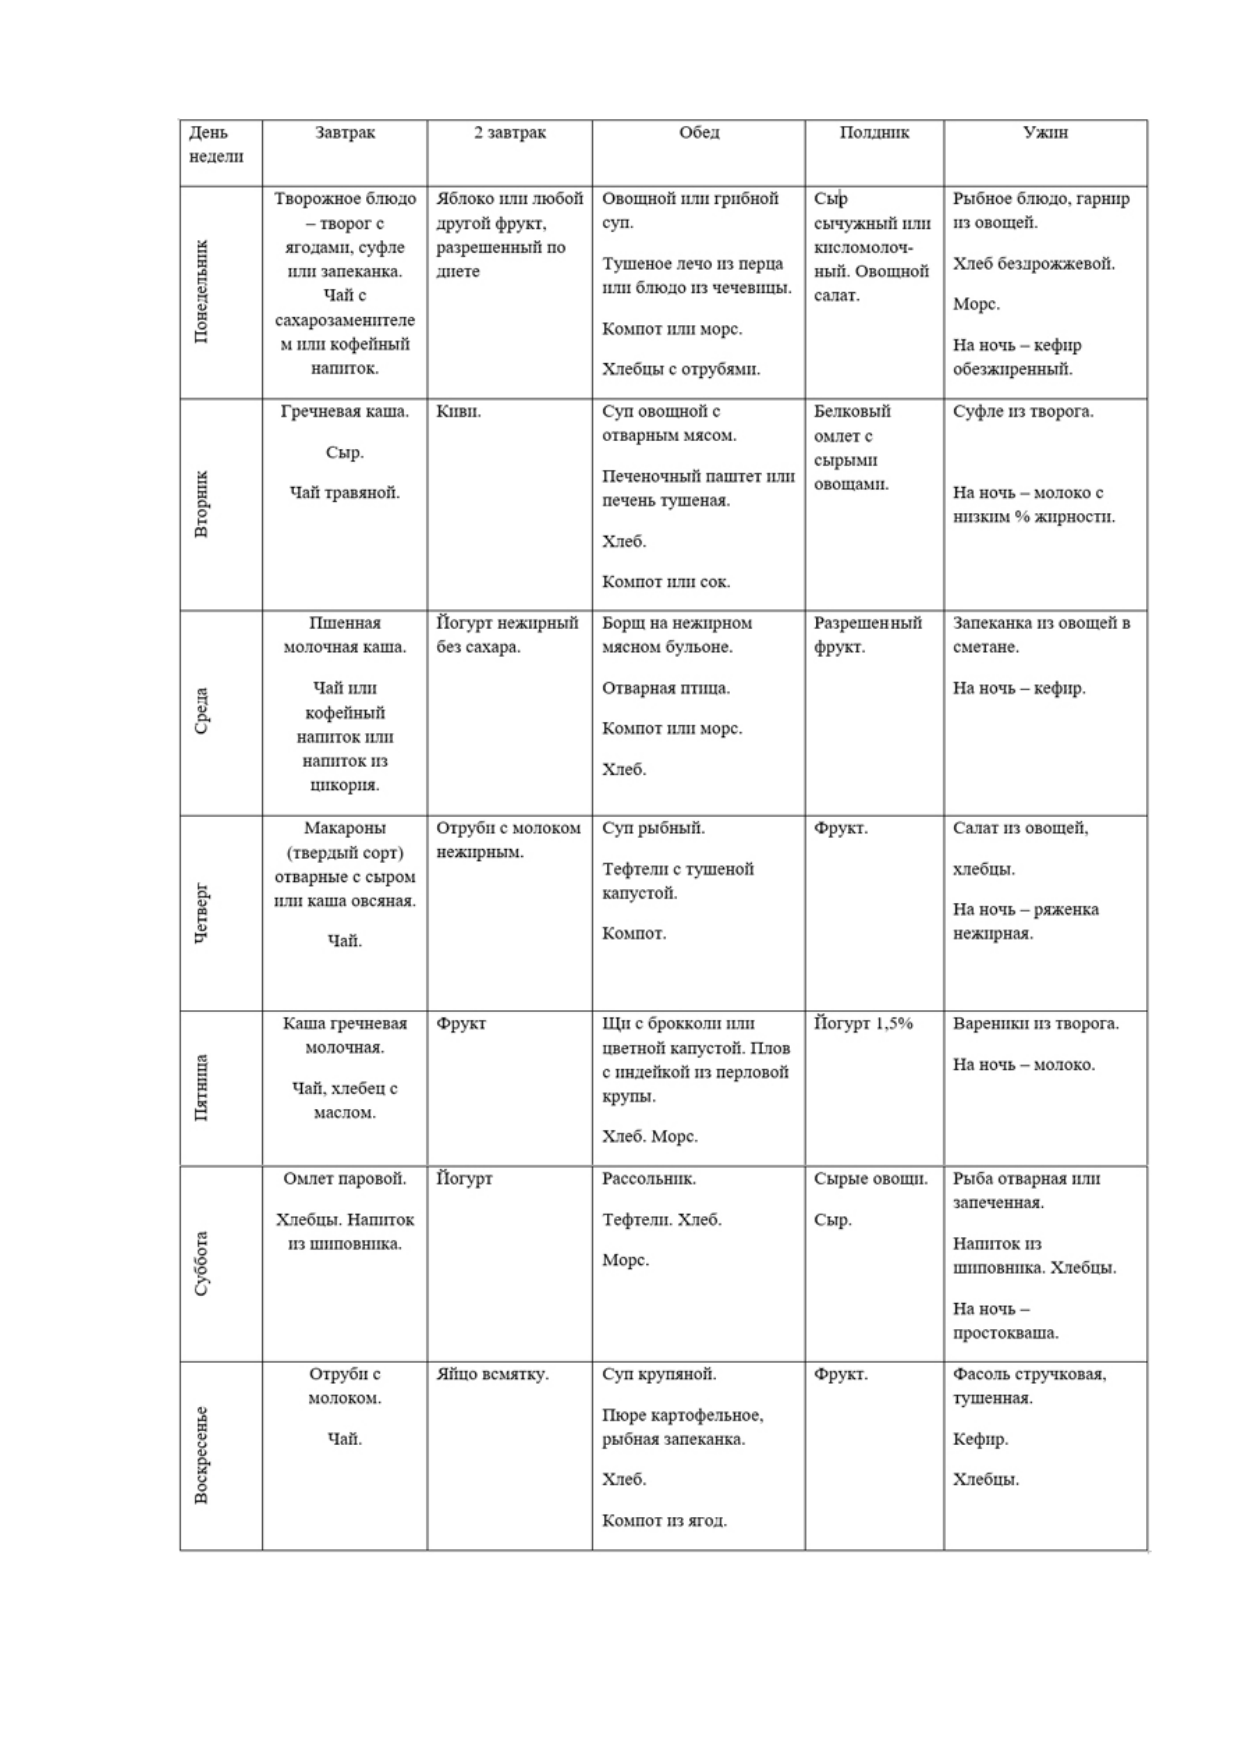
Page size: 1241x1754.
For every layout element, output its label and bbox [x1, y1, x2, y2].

picture [177, 118, 1152, 1555]
